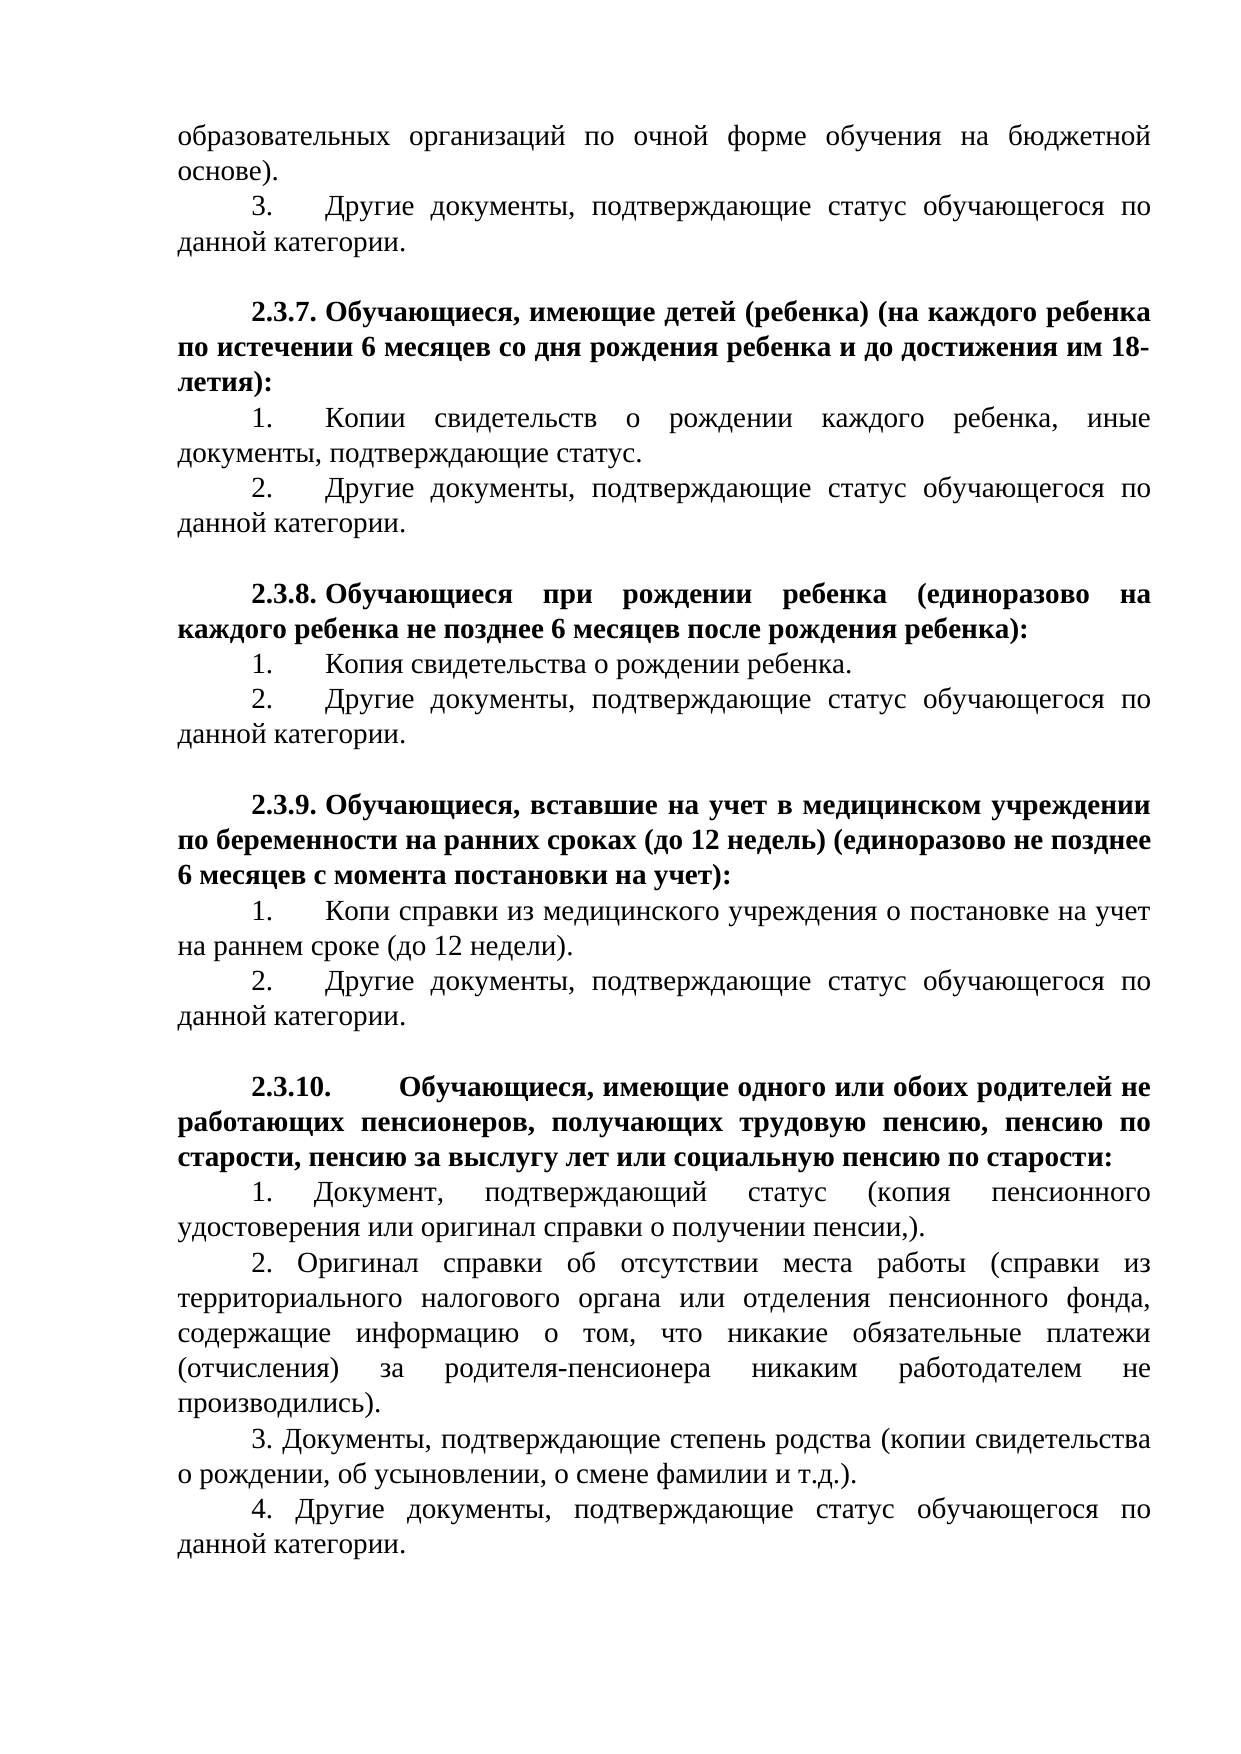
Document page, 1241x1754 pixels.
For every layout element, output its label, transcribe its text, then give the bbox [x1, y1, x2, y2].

text 1. Копии свидетельств о рождении каждого ребенка, иные документы, подтверждающие статус. [177, 400, 1152, 468]
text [177, 118, 1152, 187]
text 3. Другие документы, подтверждающие статус обучающегося по данной категории. [177, 188, 1152, 257]
text 1. Документ, подтверждающий статус (копия пенсионного удостоверения или оригинал справки о получении пенсии,). [177, 1174, 1152, 1243]
text 2. Другие документы, подтверждающие статус обучающегося по данной категории. [177, 681, 1152, 750]
text 2.3.9. Обучающиеся, вставшие на учет в медицинском учреждении по беременности на ранних сроках (до 12 недель) (единоразово не позднее 6 месяцев с момента постановки на учет): [177, 787, 1152, 891]
text 2.3.10. Обучающиеся, имеющие одного или обоих родителей не работающих пенсионеров, получающих трудовую пенсию, пенсию по старости, пенсию за выслугу лет или социальную пенсию по старости: [177, 1069, 1152, 1173]
text 2.3.8. Обучающиеся при рождении ребенка (единоразово на каждого ребенка не позднее 6 месяцев после рождения ребенка): [177, 576, 1152, 644]
text 2. Оригинал справки об отсутствии места работы (справки из территориального налогового органа или отделения пенсионного фонда, содержащие информацию о том, что никакие обязательные платежи (отчисления) за родителя-пенсионера никаким работодателем не производились). [177, 1245, 1152, 1419]
text 3. Документы, подтверждающие степень родства (копии свидетельства о рождении, об усыновлении, о смене фамилии и т.д.). [177, 1421, 1152, 1489]
text 2.3.7. Обучающиеся, имеющие детей (ребенка) (на каждого ребенка по истечении 6 месяцев со дня рождения ребенка и до достижения им 18-летия): [177, 294, 1152, 398]
text 1. Копи справки из медицинского учреждения о постановке на учет на раннем сроке (до 12 недели). [177, 893, 1152, 961]
text 4. Другие документы, подтверждающие статус обучающегося по данной категории. [177, 1491, 1152, 1560]
text 2. Другие документы, подтверждающие статус обучающегося по данной категории. [177, 470, 1152, 539]
text 2. Другие документы, подтверждающие статус обучающегося по данной категории. [177, 963, 1152, 1032]
text 1. Копия свидетельства о рождении ребенка. [177, 646, 1152, 680]
